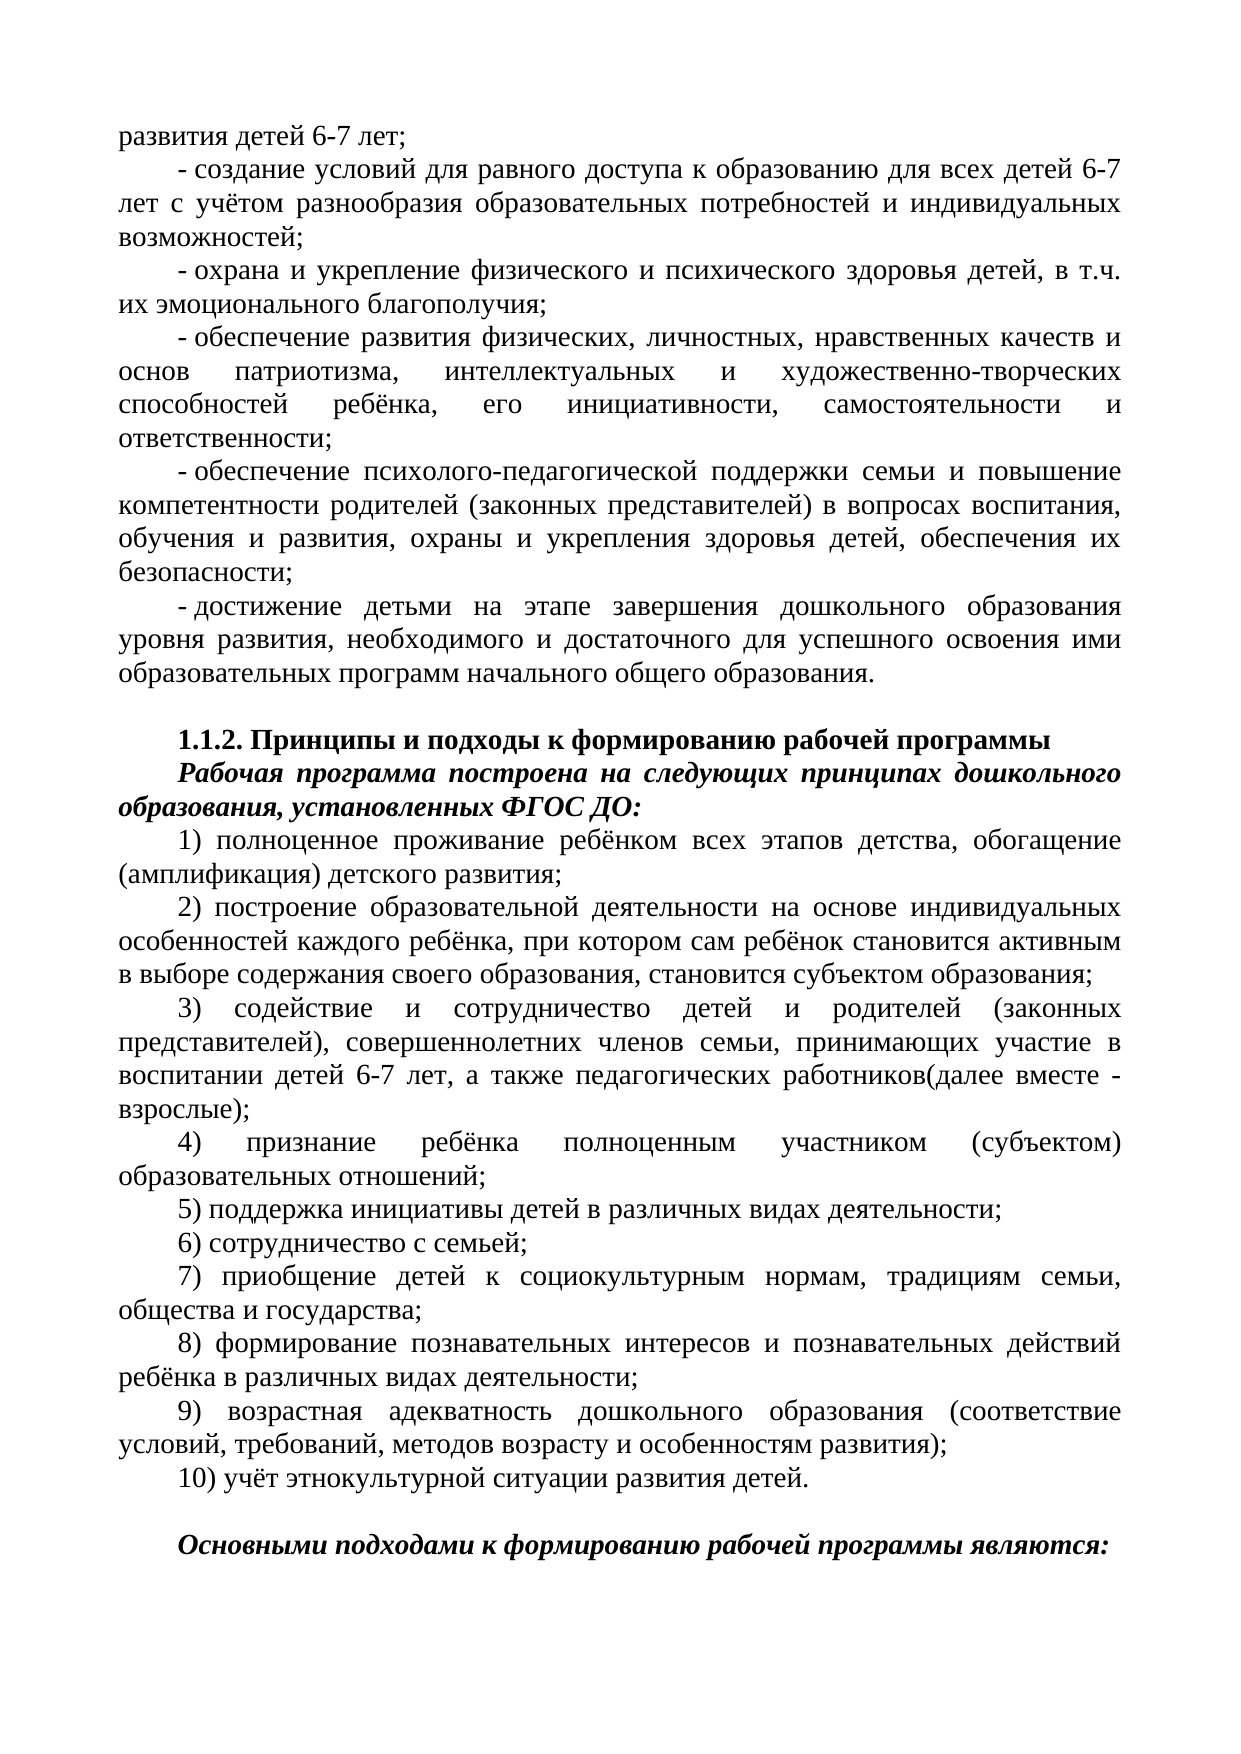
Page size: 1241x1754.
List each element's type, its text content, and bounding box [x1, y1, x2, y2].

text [118, 118, 1122, 152]
text 7) приобщение детей к социокультурным нормам, традициям семьи, общества и государства; [118, 1258, 1122, 1326]
text 4) признание ребёнка полноценным участником (субъектом) образовательных отношений; [118, 1124, 1122, 1191]
text 1.1.2. Принципы и подходы к формированию рабочей программы [118, 722, 1122, 755]
text 10) учёт этнокультурной ситуации развития детей. [118, 1460, 1122, 1493]
text 2) построение образовательной деятельности на основе индивидуальных особенностей каждого ребёнка, при котором сам ребёнок становится активным в выборе содержания своего образования, становится субъектом образования; [118, 889, 1122, 990]
text 1) полноценное проживание ребёнком всех этапов детства, обогащение (амплификация) детского развития; [118, 822, 1122, 889]
text 3) содействие и сотрудничество детей и родителей (законных представителей), совершеннолетних членов семьи, принимающих участие в воспитании детей 6-7 лет, а также педагогических работников(далее вместе - взрослые); [118, 990, 1122, 1124]
text - обеспечение психолого-педагогической поддержки семьи и повышение компетентности родителей (законных представителей) в вопросах воспитания, обучения и развития, охраны и укрепления здоровья детей, обеспечения их безопасности; [118, 453, 1122, 588]
text - обеспечение развития физических, личностных, нравственных качеств и основ патриотизма, интеллектуальных и художественно-творческих способностей ребёнка, его инициативности, самостоятельности и ответственности; [118, 319, 1122, 453]
text - создание условий для равного доступа к образованию для всех детей 6-7 лет с учётом разнообразия образовательных потребностей и индивидуальных возможностей; [118, 152, 1122, 252]
text - достижение детьми на этапе завершения дошкольного образования уровня развития, необходимого и достаточного для успешного освоения ими образовательных программ начального общего образования. [118, 588, 1122, 688]
text - охрана и укрепление физического и психического здоровья детей, в т.ч. их эмоционального благополучия; [118, 252, 1122, 319]
text 8) формирование познавательных интересов и познавательных действий ребёнка в различных видах деятельности; [118, 1326, 1122, 1393]
text Рабочая программа построена на следующих принципах дошкольного образования, установленных ФГОС ДО: [118, 755, 1122, 822]
text 6) сотрудничество с семьей; [118, 1225, 1122, 1258]
text 9) возрастная адекватность дошкольного образования (соответствие условий, требований, методов возрасту и особенностям развития); [118, 1393, 1122, 1460]
text 5) поддержка инициативы детей в различных видах деятельности; [118, 1191, 1122, 1225]
text Основными подходами к формированию рабочей программы являются: [118, 1527, 1122, 1560]
